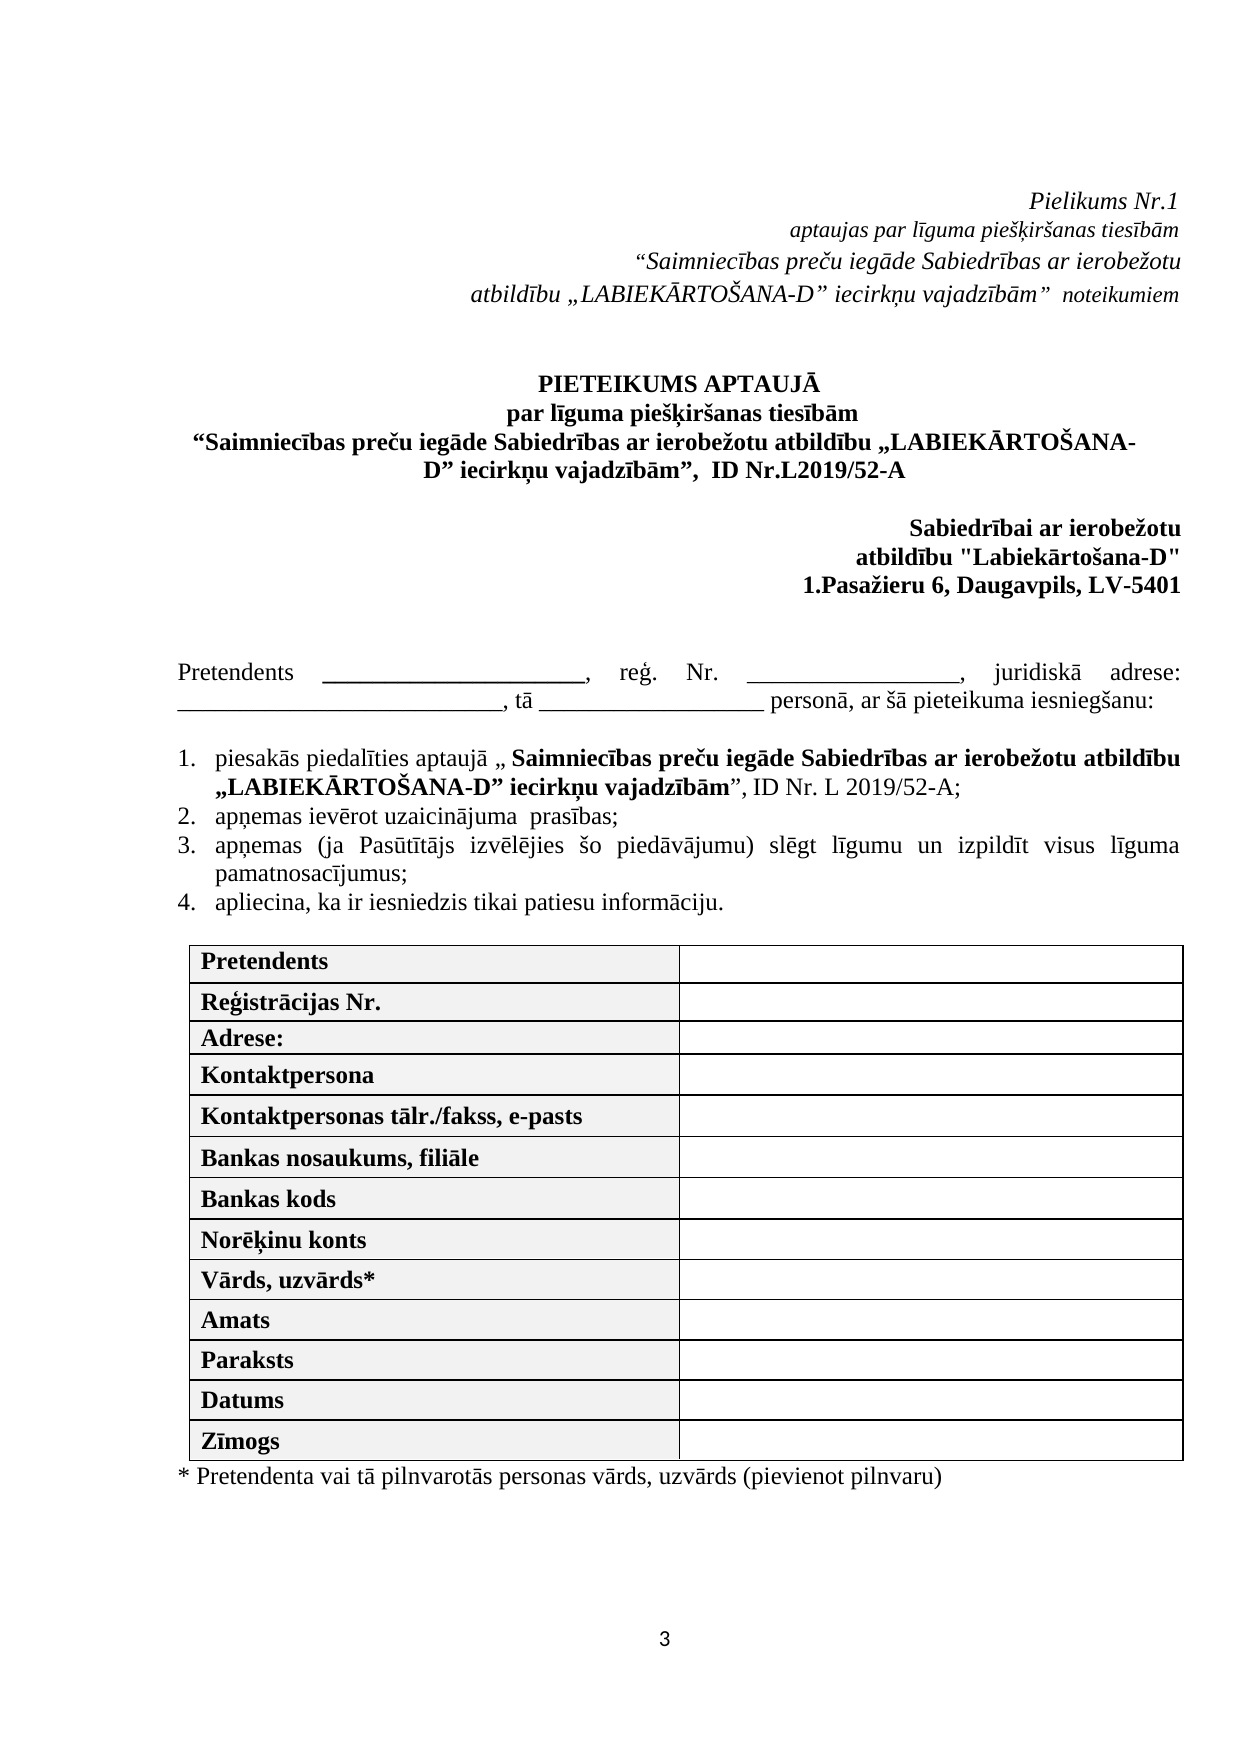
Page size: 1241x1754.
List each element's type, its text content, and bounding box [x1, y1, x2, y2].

table_cell Bankas nosaukums, filiāle [190, 1137, 679, 1177]
list apņemas ievērot uzaicinājuma prasības; [177, 801, 1181, 830]
table_cell Kontaktpersona [190, 1055, 679, 1094]
table_cell [680, 984, 1182, 1020]
list piesakās piedalīties aptaujā „ Saimniecības preču iegāde Sabiedrības ar ierobežotu atbildību „LABIEKĀRTOŠANA-D” iecirkņu vajadzībām”, ID Nr. L 2019/52-A; [177, 743, 1181, 801]
table_cell [680, 1260, 1182, 1299]
table_cell [680, 1421, 1182, 1459]
table_cell Datums [190, 1381, 679, 1419]
text Pretendents _____________________, reģ. Nr. _________________, juridiskā adrese: __________________________, tā __________________ personā, ar šā pieteikuma iesniegšanu: [177, 657, 1181, 714]
table_cell Bankas kods [190, 1178, 679, 1218]
table_cell Norēķinu konts [190, 1220, 679, 1258]
text aptaujas par līguma piešķiršanas tiesībām [177, 216, 1181, 242]
text Sabiedrībai ar ierobežotu [177, 513, 1181, 542]
text atbildību „LABIEKĀRTOŠANA-D” iecirkņu vajadzībām” noteikumiem [177, 279, 1181, 308]
text 1.Pasažieru 6, Daugavpils, LV-5401 [177, 571, 1181, 599]
table_cell [680, 1055, 1182, 1094]
table_cell [680, 1341, 1182, 1379]
table_cell [680, 1096, 1182, 1136]
table_cell Amats [190, 1300, 679, 1339]
list apņemas (ja Pasūtītājs izvēlējies šo piedāvājumu) slēgt līgumu un izpildīt visus līguma pamatnosacījumus; [177, 830, 1181, 887]
table_cell Reģistrācijas Nr. [190, 984, 679, 1020]
table_cell [680, 1300, 1182, 1339]
table_cell Zīmogs [190, 1421, 679, 1459]
text atbildību "Labiekārtošana-D" [177, 542, 1181, 571]
text “Saimniecības preču iegāde Sabiedrības ar ierobežotu atbildību „LABIEKĀRTOŠANA-D” iecirkņu vajadzībām”, ID Nr.L2019/52-A [177, 427, 1152, 484]
table_cell [680, 1220, 1182, 1258]
table_cell Kontaktpersonas tālr./fakss, e-pasts [190, 1096, 679, 1136]
text “Saimniecības preču iegāde Sabiedrības ar ierobežotu [177, 246, 1181, 274]
table_cell Vārds, uzvārds* [190, 1260, 679, 1299]
text par līguma piešķiršanas tiesībām [177, 398, 1181, 427]
table_cell [680, 1022, 1182, 1053]
table_cell [680, 1178, 1182, 1218]
table_cell Paraksts [190, 1341, 679, 1379]
table_cell [680, 1137, 1182, 1177]
text * Pretendenta vai tā pilnvarotās personas vārds, uzvārds (pievienot pilnvaru) [177, 1461, 1240, 1490]
text Pielikums Nr.1 [177, 184, 1181, 216]
table_header [680, 946, 1182, 982]
text PIETEIKUMS APTAUJĀ [177, 369, 1181, 398]
table_header Pretendents [190, 946, 679, 982]
table_cell [680, 1381, 1182, 1419]
list apliecina, ka ir iesniedzis tikai patiesu informāciju. [177, 887, 1181, 916]
table_cell Adrese: [190, 1022, 679, 1053]
